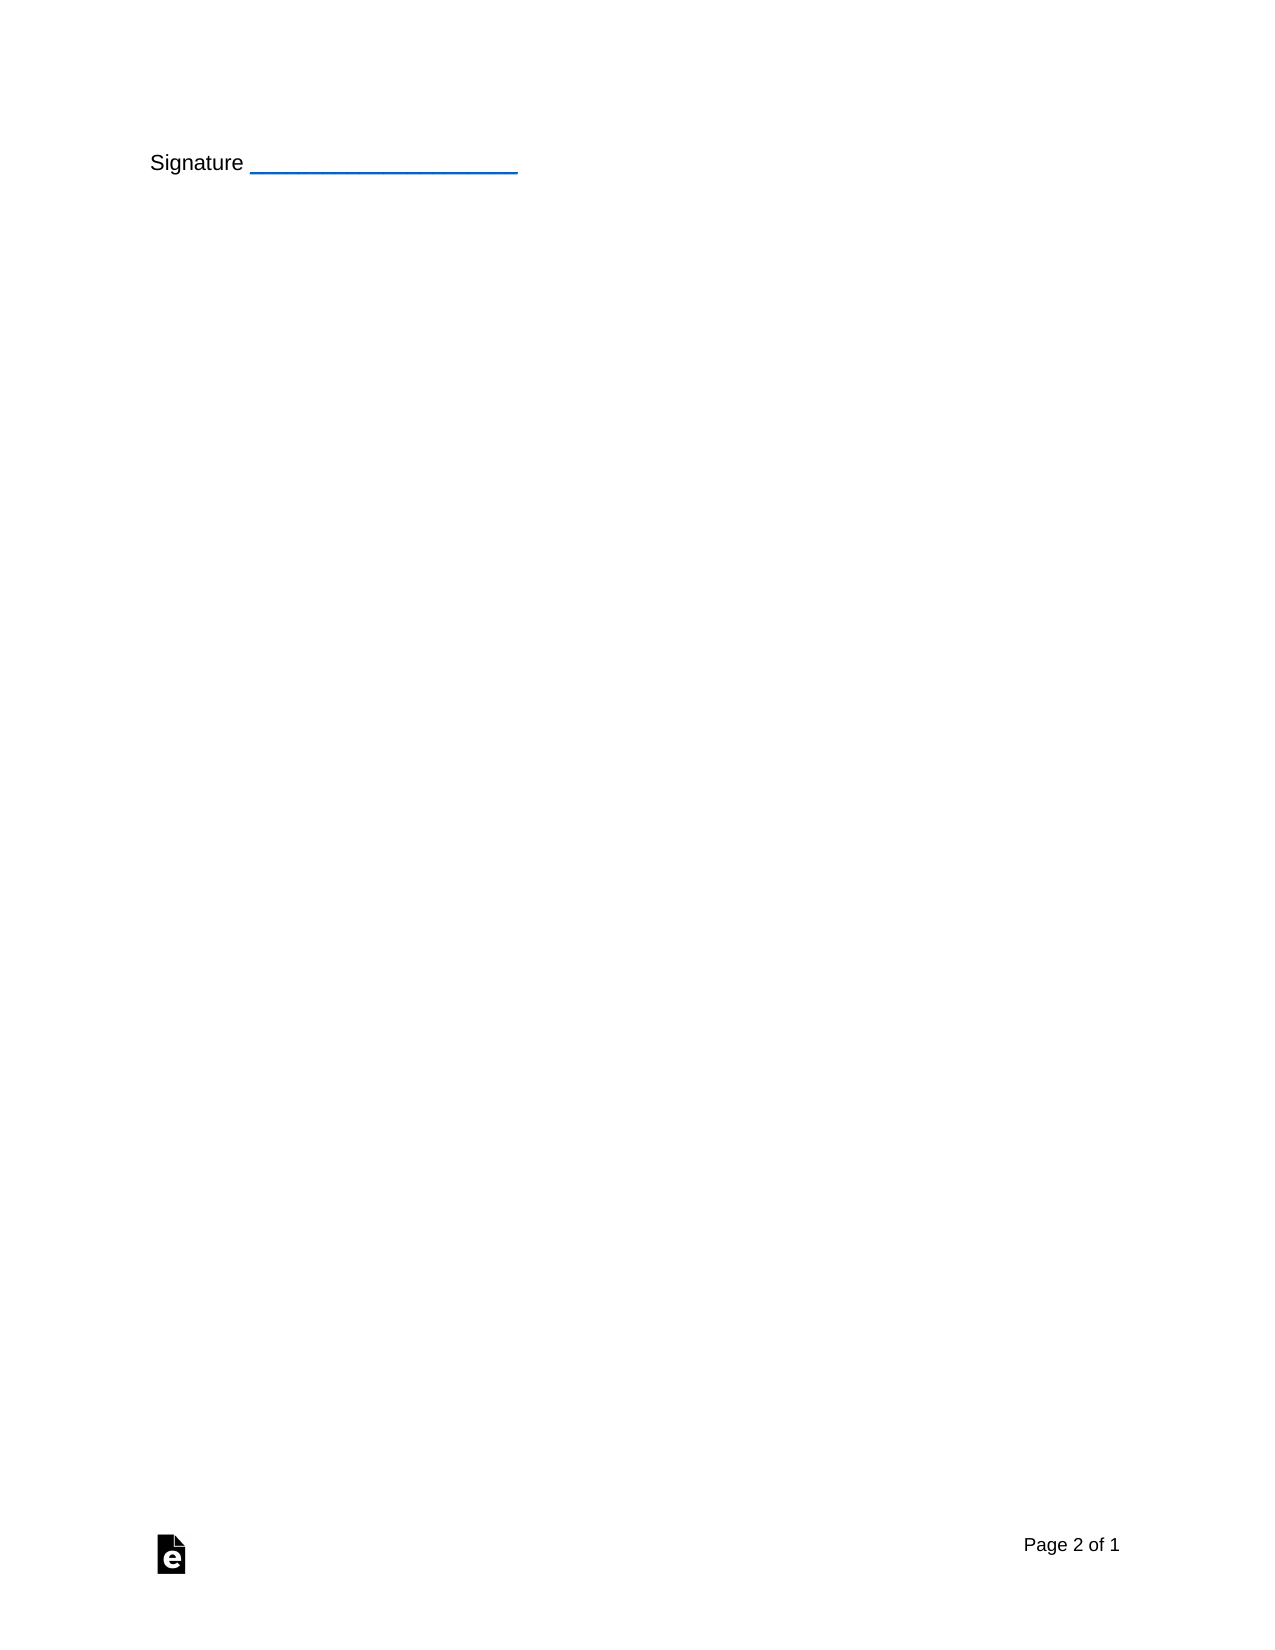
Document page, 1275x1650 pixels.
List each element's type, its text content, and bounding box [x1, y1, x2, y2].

picture [150, 1533, 192, 1575]
text Signature ______________________ [150, 150, 1125, 175]
